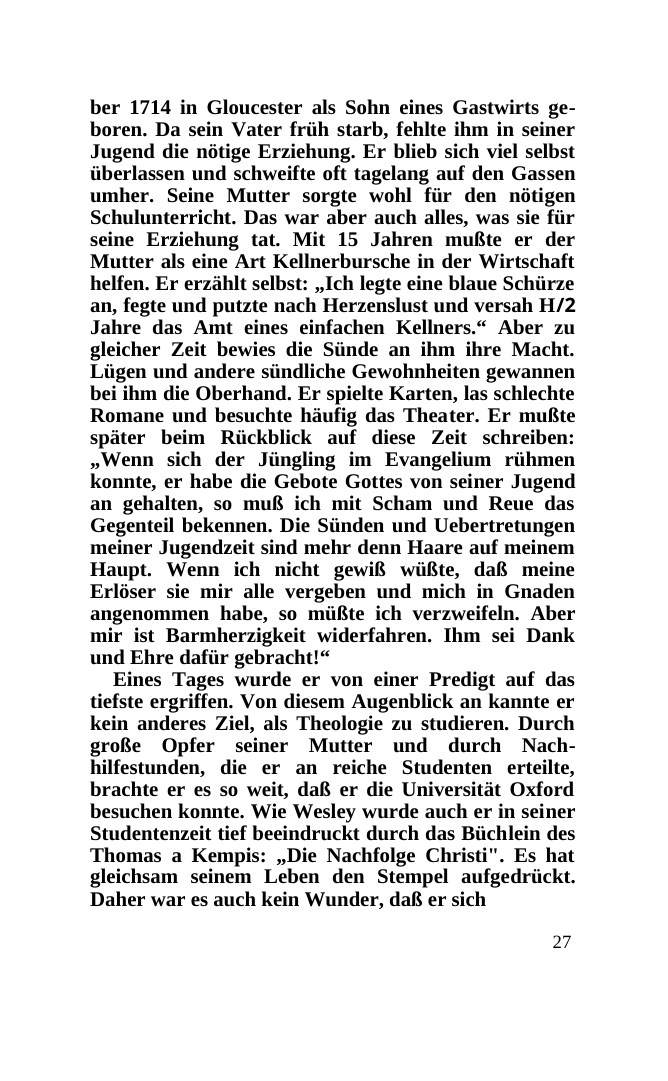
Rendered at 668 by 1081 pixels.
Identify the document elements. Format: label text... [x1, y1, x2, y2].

text Eines Tages wurde er von einer Predigt auf das tiefste ergriffen. Von diesem Augenblick an kannte er kein anderes Ziel, als Theologie zu studieren. Durch große Opfer seiner Mutter und durch Nachhilfestunden, die er an reiche Studenten erteilte, brachte er es so weit, daß er die Universität Oxford besuchen konnte. Wie Wesley wurde auch er in seiner Studentenzeit tief beeindruckt durch das Büchlein des Thomas a Kempis: „Die Nachfolge Christi". Es hat gleichsam seinem Leben den Stempel aufgedrückt. Daher war es auch kein Wunder, daß er sich [90, 669, 576, 910]
text ber 1714 in Gloucester als Sohn eines Gastwirts geboren. Da sein Vater früh starb, fehlte ihm in seiner Jugend die nötige Erziehung. Er blieb sich viel selbst überlassen und schweifte oft tagelang auf den Gassen umher. Seine Mutter sorgte wohl für den nötigen Schulunterricht. Das war aber auch alles, was sie für seine Erziehung tat. Mit 15 Jahren mußte er der Mutter als eine Art Kellnerbursche in der Wirtschaft helfen. Er erzählt selbst: „Ich legte eine blaue Schürze an, fegte und putzte nach Herzenslust und versah H/2 Jahre das Amt eines einfachen Kellners.“ Aber zu gleicher Zeit bewies die Sünde an ihm ihre Macht. Lügen und andere sündliche Gewohnheiten gewannen bei ihm die Oberhand. Er spielte Karten, las schlechte Romane und besuchte häufig das Theater. Er mußte später beim Rückblick auf diese Zeit schreiben: „Wenn sich der Jüngling im Evangelium rühmen konnte, er habe die Gebote Gottes von seiner Jugend an gehalten, so muß ich mit Scham und Reue das Gegenteil bekennen. Die Sünden und Uebertretungen meiner Jugendzeit sind mehr denn Haare auf meinem Haupt. Wenn ich nicht gewiß wüßte, daß meine Erlöser sie mir alle vergeben und mich in Gnaden angenommen habe, so müßte ich verzweifeln. Aber mir ist Barmherzigkeit widerfahren. Ihm sei Dank und Ehre dafür gebracht!“ [90, 97, 576, 669]
text 27 [552, 933, 571, 952]
